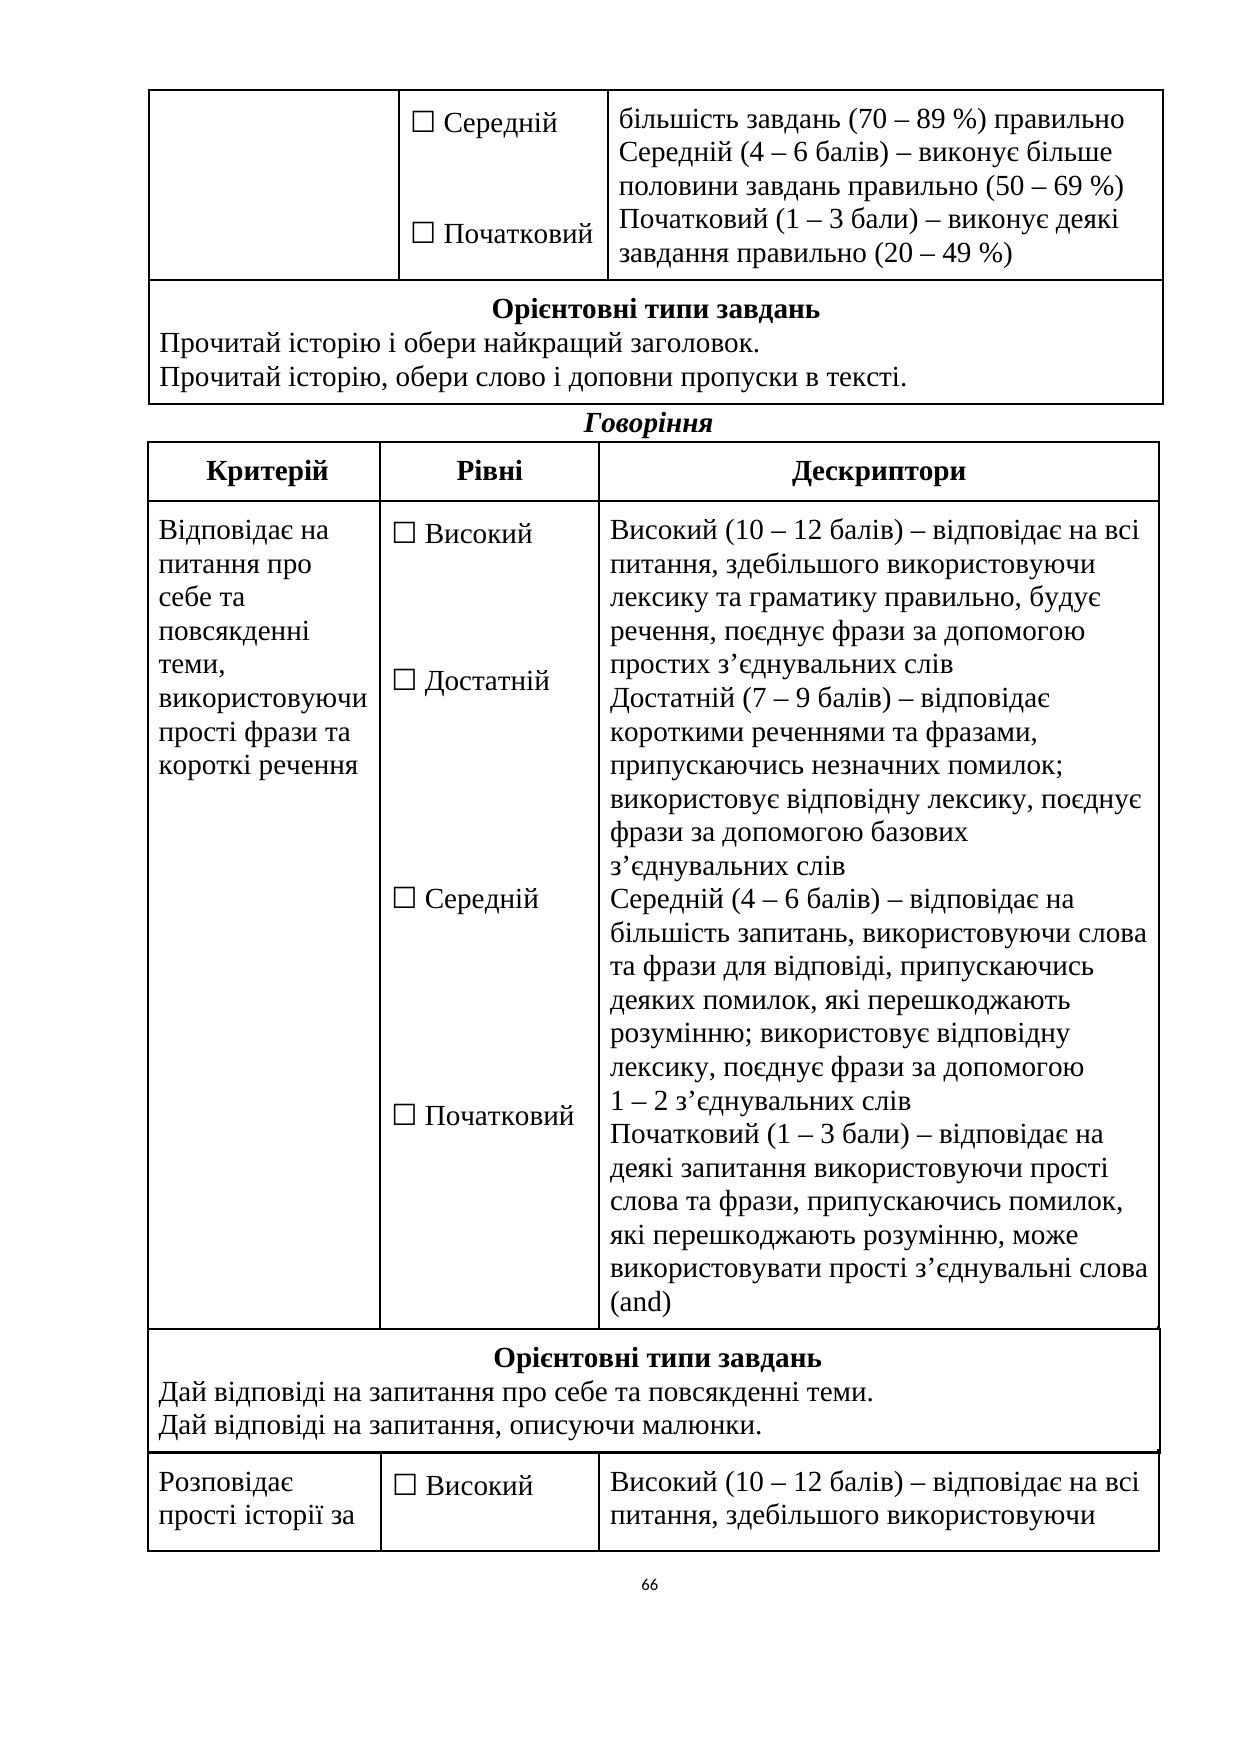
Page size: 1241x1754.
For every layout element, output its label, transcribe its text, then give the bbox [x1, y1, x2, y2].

table_header Дескриптори [600, 443, 1158, 500]
table_cell Високий (10 – 12 балів) – відповідає на всі питання, здебільшого використовуючи лексику та граматику правильно, будує речення, поєднує фрази за допомогою простих з’єднувальних слів Достатній (7 – 9 балів) – відповідає короткими реченнями та фразами, припускаючись незначних помилок; використовує відповідну лексику, поєднує фрази за допомогою базових з’єднувальних слів Середній (4 – 6 балів) – відповідає на більшість запитань, використовуючи слова та фрази для відповіді, припускаючись деяких помилок, які перешкоджають розумінню; використовує відповідну лексику, поєднує фрази за допомогою 1 – 2 з’єднувальних слів Початковий (1 – 3 бали) – відповідає на деякі запитання використовуючи прості слова та фрази, припускаючись помилок, які перешкоджають розумінню, може використовувати прості з’єднувальні слова (and) [600, 502, 1158, 1328]
table_cell Орієнтовні типи завдань Прочитай історію і обери найкращий заголовок. Прочитай історію, обери слово і доповни пропуски в тексті. [150, 281, 1162, 403]
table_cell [400, 91, 607, 279]
table_cell Відповідає на питання про себе та повсякденні теми, використовуючи прості фрази та короткі речення [149, 502, 379, 1328]
table_header Рівні [381, 443, 598, 500]
table_cell ☐ Високий ☐ Достатній ☐ Середній ☐ Початковий [381, 502, 598, 1328]
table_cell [382, 1454, 598, 1550]
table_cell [150, 91, 398, 279]
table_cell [609, 91, 1162, 279]
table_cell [600, 1454, 1158, 1550]
text Говоріння [148, 405, 1152, 438]
table_cell Орієнтовні типи завдань Дай відповіді на запитання про себе та повсякденні теми. Дай відповіді на запитання, описуючи малюнки. [149, 1330, 1159, 1451]
table_header Критерій [149, 443, 379, 500]
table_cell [149, 1454, 380, 1550]
